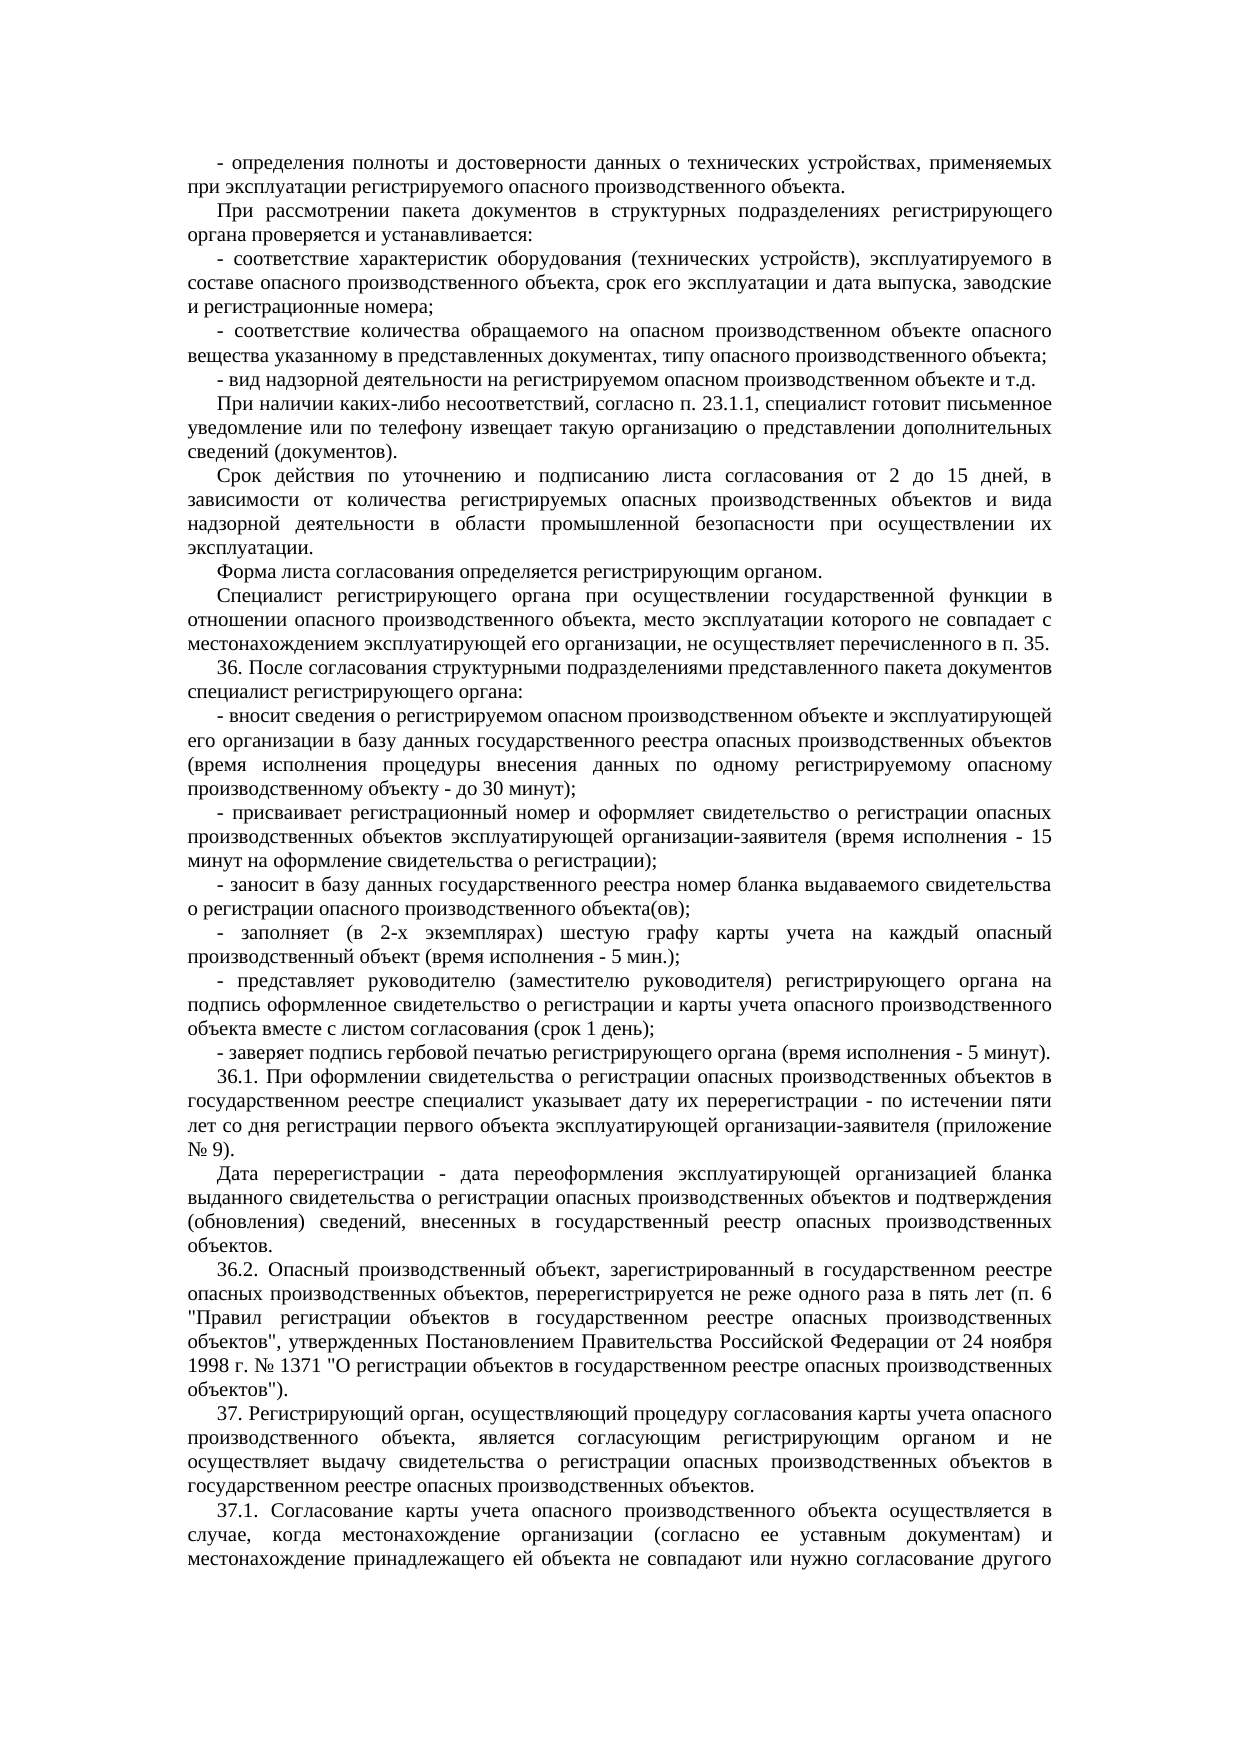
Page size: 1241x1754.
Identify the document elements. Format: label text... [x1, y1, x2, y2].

text 36.2. Опасный производственный объект, зарегистрированный в государственном реестре опасных производственных объектов, перерегистрируется не реже одного раза в пять лет (п. 6 "Правил регистрации объектов в государственном реестре опасных производственных объектов", утвержденных Постановлением Правительства Российской Федерации от 24 ноября 1998 г. № 1371 "О регистрации объектов в государственном реестре опасных производственных объектов"). [187, 1257, 1053, 1401]
text Срок действия по уточнению и подписанию листа согласования от 2 до 15 дней, в зависимости от количества регистрируемых опасных производственных объектов и вида надзорной деятельности в области промышленной безопасности при осуществлении их эксплуатации. [187, 463, 1053, 559]
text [187, 1497, 1053, 1570]
text При рассмотрении пакета документов в структурных подразделениях регистрирующего органа проверяется и устанавливается: [187, 198, 1053, 246]
text - присваивает регистрационный номер и оформляет свидетельство о регистрации опасных производственных объектов эксплуатирующей организации-заявителя (время исполнения - 15 минут на оформление свидетельства о регистрации); [187, 800, 1053, 872]
text - вид надзорной деятельности на регистрируемом опасном производственном объекте и т.д. [187, 367, 1053, 391]
text Специалист регистрирующего органа при осуществлении государственной функции в отношении опасного производственного объекта, место эксплуатации которого не совпадает с местонахождением эксплуатирующей его организации, не осуществляет перечисленного в п. 35. [187, 583, 1053, 655]
text Форма листа согласования определяется регистрирующим органом. [187, 559, 1053, 583]
text 36.1. При оформлении свидетельства о регистрации опасных производственных объектов в государственном реестре специалист указывает дату их перерегистрации - по истечении пяти лет со дня регистрации первого объекта эксплуатирующей организации-заявителя (приложение № 9). [187, 1064, 1053, 1161]
text При наличии каких-либо несоответствий, согласно п. 23.1.1, специалист готовит письменное уведомление или по телефону извещает такую организацию о представлении дополнительных сведений (документов). [187, 391, 1053, 463]
text - соответствие характеристик оборудования (технических устройств), эксплуатируемого в составе опасного производственного объекта, срок его эксплуатации и дата выпуска, заводские и регистрационные номера; [187, 246, 1053, 318]
text 37. Регистрирующий орган, осуществляющий процедуру согласования карты учета опасного производственного объекта, является согласующим регистрирующим органом и не осуществляет выдачу свидетельства о регистрации опасных производственных объектов в государственном реестре опасных производственных объектов. [187, 1401, 1053, 1497]
text - заполняет (в 2-х экземплярах) шестую графу карты учета на каждый опасный производственный объект (время исполнения - 5 мин.); [187, 920, 1053, 968]
text Дата перерегистрации - дата переоформления эксплуатирующей организацией бланка выданного свидетельства о регистрации опасных производственных объектов и подтверждения (обновления) сведений, внесенных в государственный реестр опасных производственных объектов. [187, 1161, 1053, 1257]
text - заносит в базу данных государственного реестра номер бланка выдаваемого свидетельства о регистрации опасного производственного объекта(ов); [187, 872, 1053, 920]
text - соответствие количества обращаемого на опасном производственном объекте опасного вещества указанному в представленных документах, типу опасного производственного объекта; [187, 318, 1053, 367]
text 36. После согласования структурными подразделениями представленного пакета документов специалист регистрирующего органа: [187, 655, 1053, 703]
text - вносит сведения о регистрируемом опасном производственном объекте и эксплуатирующей его организации в базу данных государственного реестра опасных производственных объектов (время исполнения процедуры внесения данных по одному регистрируемому опасному производственному объекту - до 30 минут); [187, 703, 1053, 800]
text - определения полноты и достоверности данных о технических устройствах, применяемых при эксплуатации регистрируемого опасного производственного объекта. [187, 150, 1053, 198]
text - заверяет подпись гербовой печатью регистрирующего органа (время исполнения - 5 минут). [187, 1040, 1053, 1064]
text - представляет руководителю (заместителю руководителя) регистрирующего органа на подпись оформленное свидетельство о регистрации и карты учета опасного производственного объекта вместе с листом согласования (срок 1 день); [187, 968, 1053, 1040]
